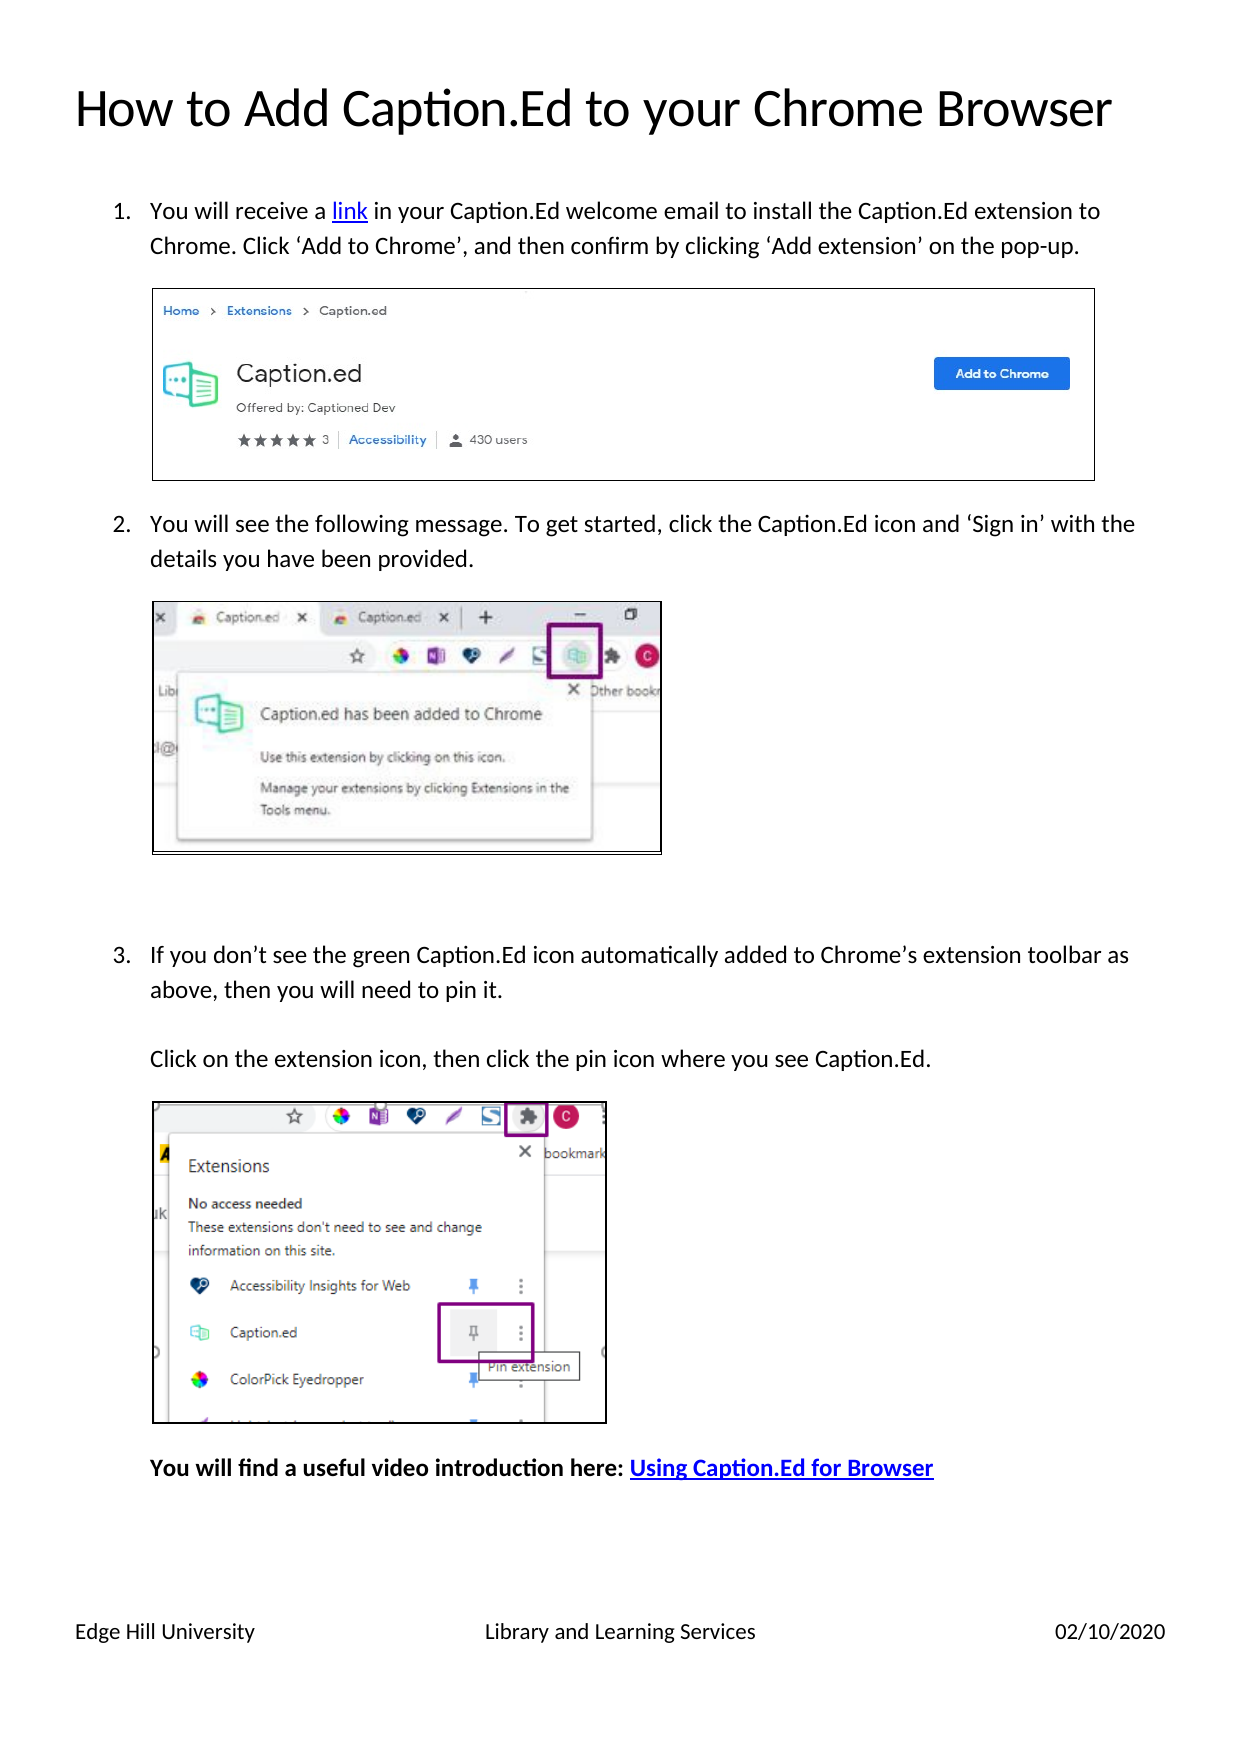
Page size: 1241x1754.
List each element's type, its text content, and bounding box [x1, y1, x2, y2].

text Edge Hill University Library and Learning Services 02/10/2020 [75, 1617, 1178, 1645]
list You will receive a link in your Caption.Ed welcome email to install the Caption.Ed extension to [112, 195, 1178, 226]
list If you don’t see the green Caption.Ed icon automatically added to Chrome’s extension toolbar as above, then you will need to pin it. [112, 939, 1131, 1004]
text details you have been provided. [150, 543, 1178, 573]
picture [154, 1103, 605, 1422]
list You will see the following message. To get started, click the Caption.Ed icon and ‘Sign in’ with the [112, 508, 1178, 538]
text You will find a useful video introduction here: Using Caption.Ed for Browser [150, 1452, 1178, 1482]
picture [154, 602, 660, 851]
text Click on the extension icon, then click the pin icon where you see Caption.Ed. [150, 1043, 1178, 1074]
picture [163, 291, 1070, 449]
title How to Add Caption.Ed to your Chrome Browser [75, 75, 1178, 139]
text Chrome. Click ‘Add to Chrome’, and then confirm by clicking ‘Add extension’ on the pop-up. [150, 230, 1178, 261]
